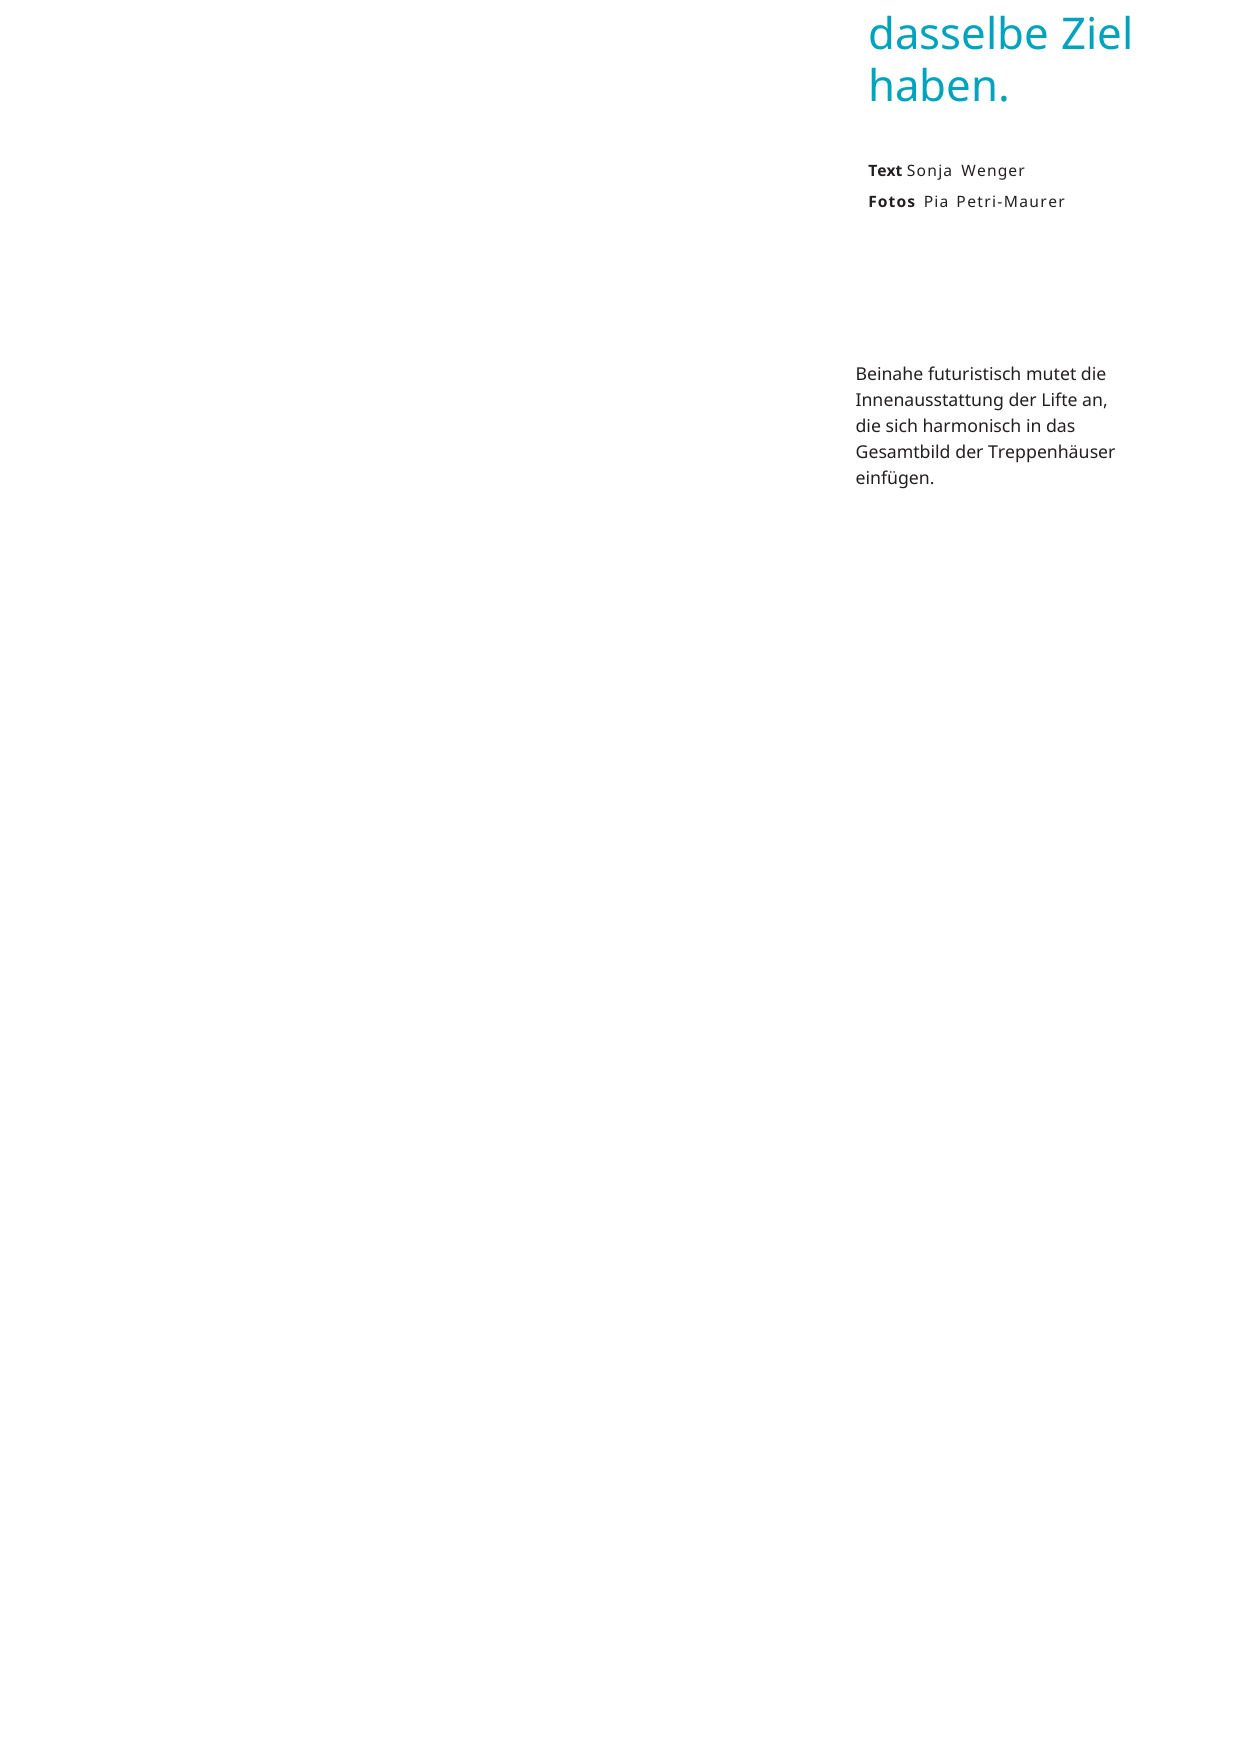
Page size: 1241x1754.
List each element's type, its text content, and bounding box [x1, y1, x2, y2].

text Fotos Pia Petri-Maurer [868, 190, 1240, 212]
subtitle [868, 6, 1217, 114]
text Beinahe futuristisch mutet die Innenausstattung der Lifte an, die sich harmonisch in das Gesamtbild der Treppenhäuser einfügen. [855, 362, 1136, 490]
text Text Sonja Wenger [868, 160, 1240, 181]
